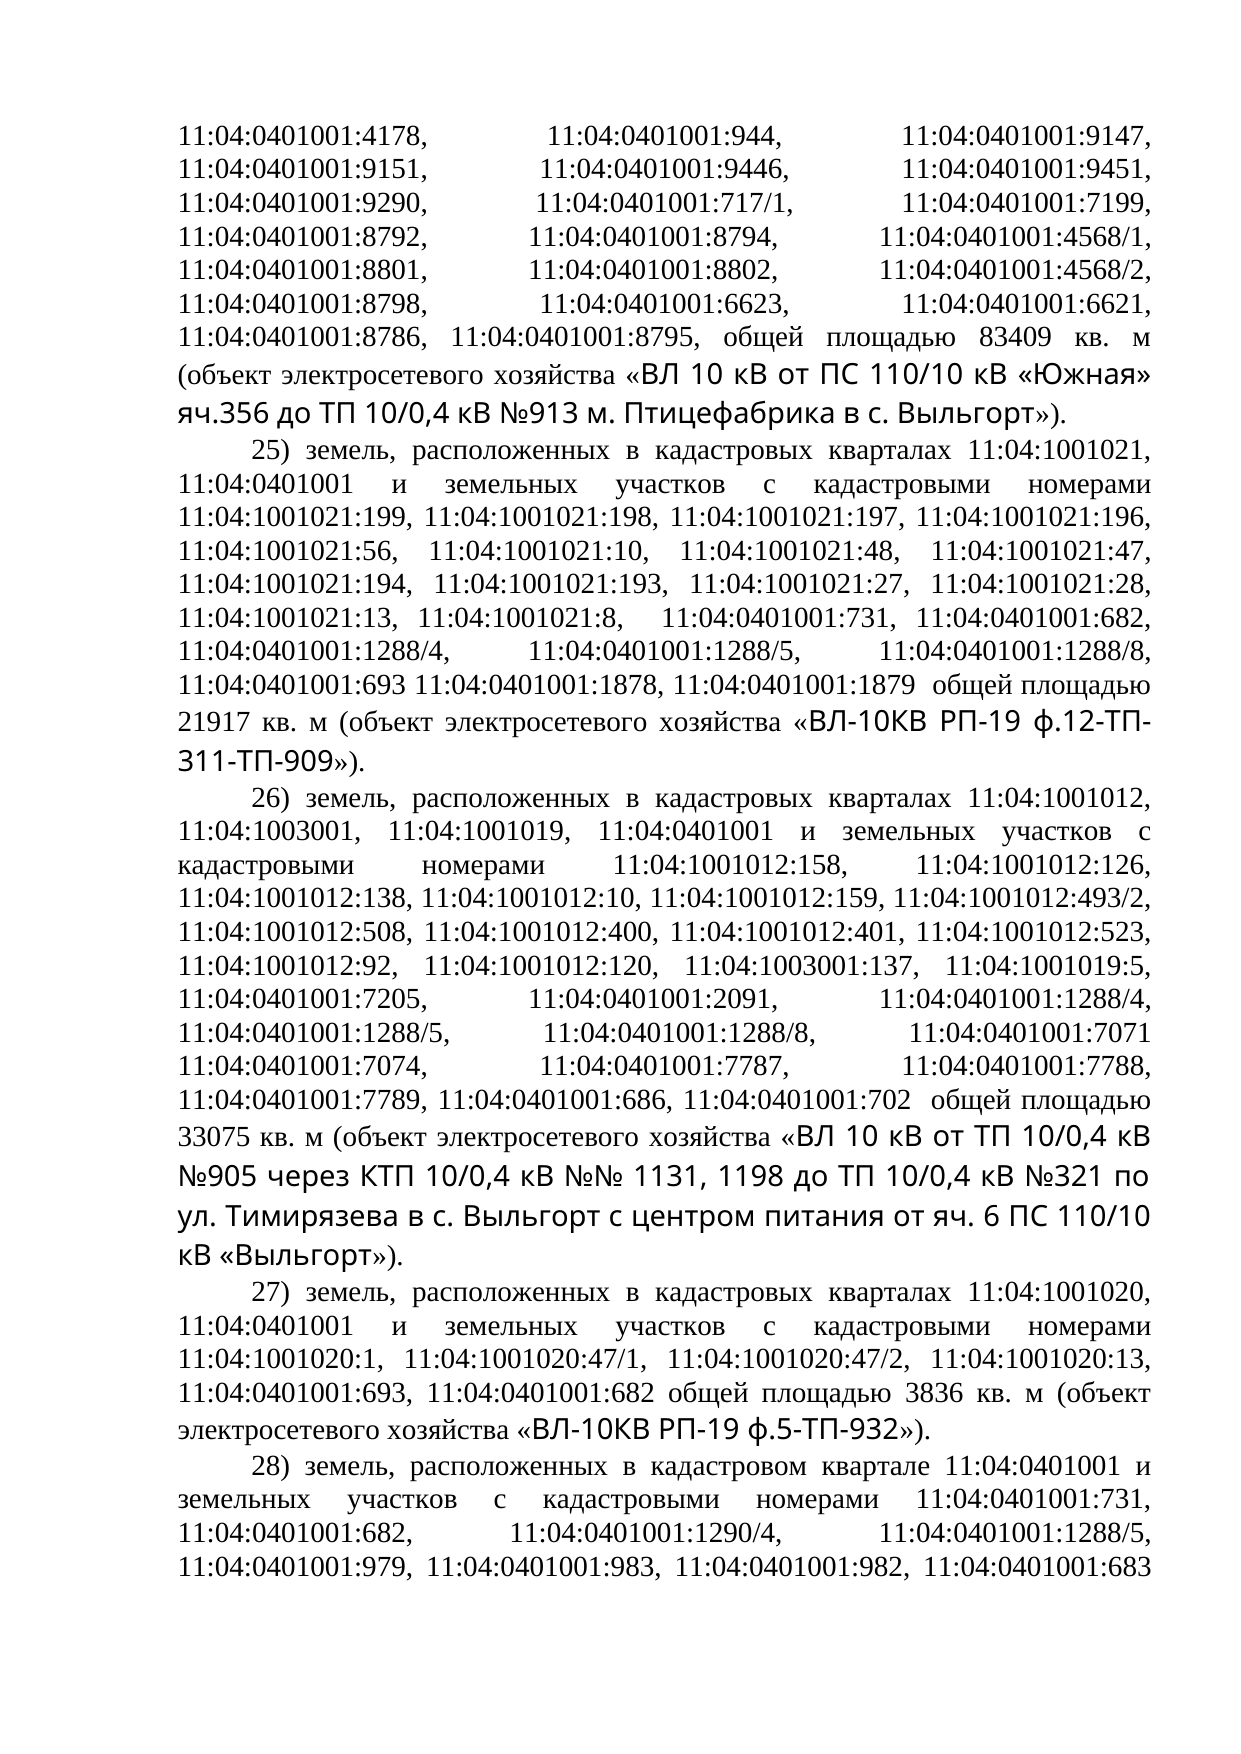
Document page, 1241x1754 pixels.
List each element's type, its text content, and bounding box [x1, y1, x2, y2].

text 26) земель, расположенных в кадастровых кварталах 11:04:1001012, 11:04:1003001, 11:04:1001019, 11:04:0401001 и земельных участков с кадастровыми номерами 11:04:1001012:158, 11:04:1001012:126, 11:04:1001012:138, 11:04:1001012:10, 11:04:1001012:159, 11:04:1001012:493/2, 11:04:1001012:508, 11:04:1001012:400, 11:04:1001012:401, 11:04:1001012:523, 11:04:1001012:92, 11:04:1001012:120, 11:04:1003001:137, 11:04:1001019:5, 11:04:0401001:7205, 11:04:0401001:2091, 11:04:0401001:1288/4, 11:04:0401001:1288/5, 11:04:0401001:1288/8, 11:04:0401001:7071 11:04:0401001:7074, 11:04:0401001:7787, 11:04:0401001:7788, 11:04:0401001:7789, 11:04:0401001:686, 11:04:0401001:702 общей площадью 33075 кв. м (объект электросетевого хозяйства «ВЛ 10 кВ от ТП 10/0,4 кВ №905 через КТП 10/0,4 кВ №№ 1131, 1198 до ТП 10/0,4 кВ №321 по ул. Тимирязева в с. Выльгорт с центром питания от яч. 6 ПС 110/10 кВ «Выльгорт»). [177, 780, 1152, 1274]
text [177, 1448, 1152, 1582]
text 25) земель, расположенных в кадастровых кварталах 11:04:1001021, 11:04:0401001 и земельных участков с кадастровыми номерами 11:04:1001021:199, 11:04:1001021:198, 11:04:1001021:197, 11:04:1001021:196, 11:04:1001021:56, 11:04:1001021:10, 11:04:1001021:48, 11:04:1001021:47, 11:04:1001021:194, 11:04:1001021:193, 11:04:1001021:27, 11:04:1001021:28, 11:04:1001021:13, 11:04:1001021:8, 11:04:0401001:731, 11:04:0401001:682, 11:04:0401001:1288/4, 11:04:0401001:1288/5, 11:04:0401001:1288/8, 11:04:0401001:693 11:04:0401001:1878, 11:04:0401001:1879 общей площадью 21917 кв. м (объект электросетевого хозяйства «ВЛ-10КВ РП-19 ф.12-ТП-311-ТП-909»). [177, 432, 1152, 780]
text 27) земель, расположенных в кадастровых кварталах 11:04:1001020, 11:04:0401001 и земельных участков с кадастровыми номерами 11:04:1001020:1, 11:04:1001020:47/1, 11:04:1001020:47/2, 11:04:1001020:13, 11:04:0401001:693, 11:04:0401001:682 общей площадью 3836 кв. м (объект электросетевого хозяйства «ВЛ-10КВ РП-19 ф.5-ТП-932»). [177, 1274, 1152, 1448]
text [177, 118, 1152, 432]
